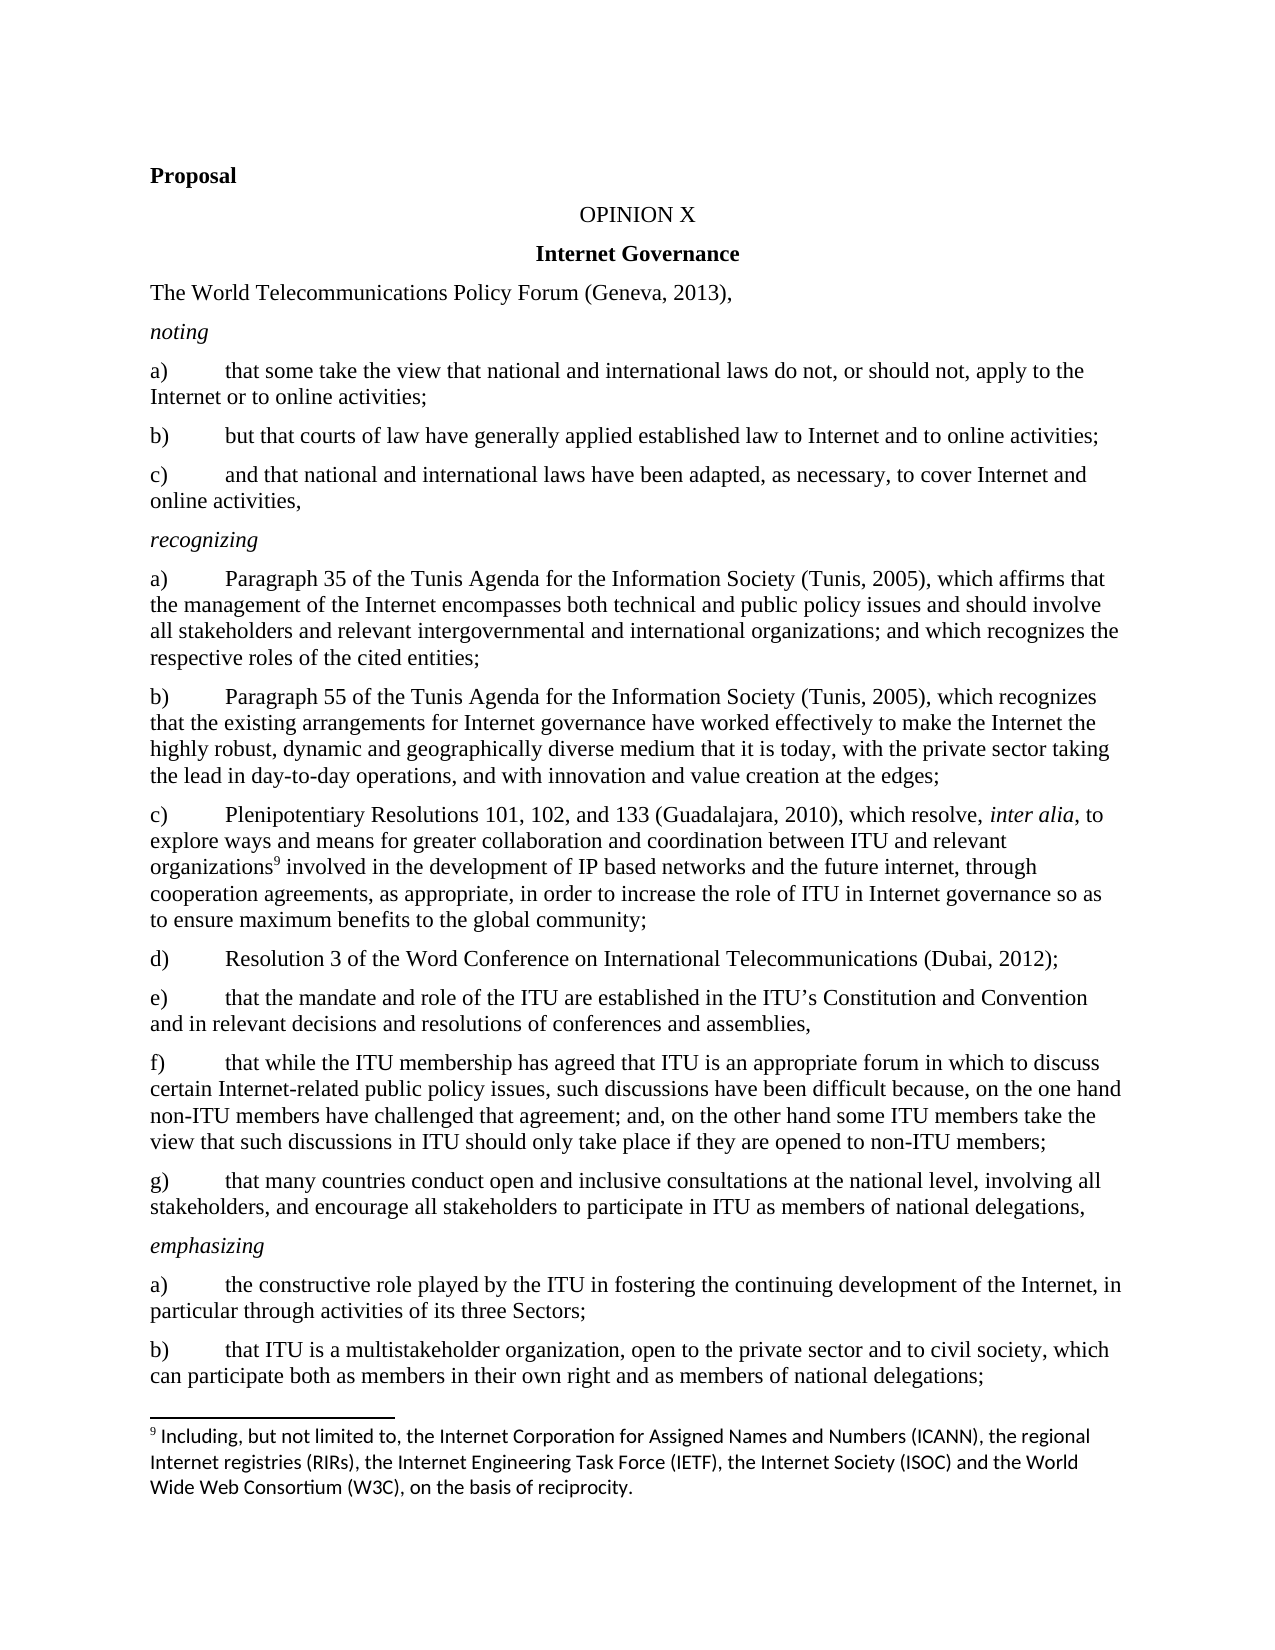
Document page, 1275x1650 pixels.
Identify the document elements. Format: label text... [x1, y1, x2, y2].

text f) that while the ITU membership has agreed that ITU is an appropriate forum in which to discuss certain Internet-related public policy issues, such discussions have been difficult because, on the one hand non-ITU members have challenged that agreement; and, on the other hand some ITU members take the view that such discussions in ITU should only take place if they are opened to non-ITU members; [150, 1049, 1125, 1154]
text c) Plenipotentiary Resolutions 101, 102, and 133 (Guadalajara, 2010), which resolve, inter alia, to explore ways and means for greater collaboration and coordination between ITU and relevant organizations involved in the development of IP based networks and the future internet, through cooperation agreements, as appropriate, in order to increase the role of ITU in Internet governance so as to ensure maximum benefits to the global community; [150, 801, 1125, 932]
text b) but that courts of law have generally applied established law to Internet and to online activities; [150, 422, 1125, 448]
text b) that ITU is a multistakeholder organization, open to the private sector and to civil society, which can participate both as members in their own right and as members of national delegations; [150, 1336, 1125, 1389]
text a) the constructive role played by the ITU in fostering the continuing development of the Internet, in particular through activities of its three Sectors; [150, 1271, 1125, 1324]
text a) Paragraph 35 of the Tunis Agenda for the Information Society (Tunis, 2005), which affirms that the management of the Internet encompasses both technical and public policy issues and should involve all stakeholders and relevant intergovernmental and international organizations; and which recognizes the respective roles of the cited entities; [150, 565, 1125, 670]
text Internet Governance [150, 240, 1125, 267]
text The World Telecommunications Policy Forum (Geneva, 2013), [150, 279, 1125, 305]
text b) Paragraph 55 of the Tunis Agenda for the Information Society (Tunis, 2005), which recognizes that the existing arrangements for Internet governance have worked effectively to make the Internet the highly robust, dynamic and geographically diverse medium that it is today, with the private sector taking the lead in day-to-day operations, and with innovation and value creation at the edges; [150, 683, 1125, 788]
text emphasizing [150, 1232, 1125, 1258]
text a) that some take the view that national and international laws do not, or should not, apply to the Internet or to online activities; [150, 357, 1125, 409]
text noting [150, 318, 1125, 344]
text g) that many countries conduct open and inclusive consultations at the national level, involving all stakeholders, and encourage all stakeholders to participate in ITU as members of national delegations, [150, 1167, 1125, 1220]
text recognizing [150, 526, 1125, 552]
text c) and that national and international laws have been adapted, as necessary, to cover Internet and online activities, [150, 461, 1125, 513]
text e) that the mandate and role of the ITU are established in the ITU’s Constitution and Convention and in relevant decisions and resolutions of conferences and assemblies, [150, 984, 1125, 1037]
text d) Resolution 3 of the Word Conference on International Telecommunications (Dubai, 2012); [150, 945, 1125, 971]
text OPINION X [150, 201, 1125, 228]
subtitle Proposal [150, 162, 1125, 189]
